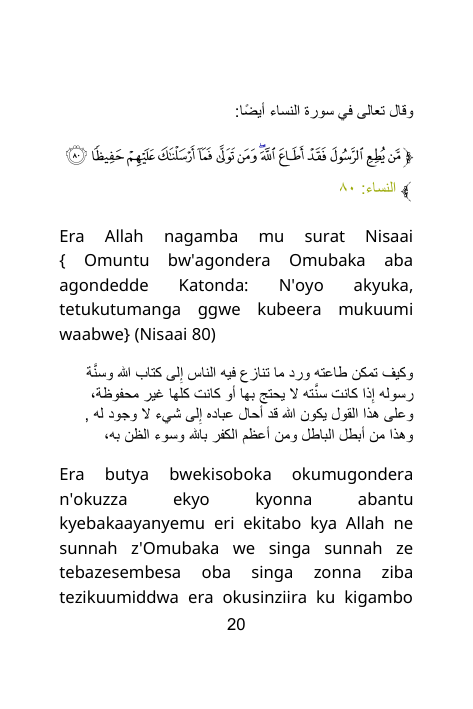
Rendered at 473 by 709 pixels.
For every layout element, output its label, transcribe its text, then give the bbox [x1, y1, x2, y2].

text وقال تعالى في سورة النساء أيضًا: [59, 102, 413, 121]
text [59, 463, 413, 608]
text وكيف تمكن طاعته ورد ما تنازع فيه الناس إِلى كتاب الله وسنَّة رسوله إِذا كانت سنَّته لا يحتج بها أو كانت كلها غير محفوظة، وعلى هذا القول يكون الله قد أحال عباده إِلى شيء لا وجود له , وهذا من أبطل الباطل ومن أعظم الكفر بالله وسوء الظن به، [59, 364, 413, 445]
text ﭽ ﭑ ﭒ ﭓ ﭔ ﭕ ﭖﭗ ﭘ ﭙ ﭚ ﭛ ﭜ ﭝ ﭞ ﭼ النساء: ٨٠ [59, 139, 413, 205]
text Era Allah nagamba mu surat Nisaai { Omuntu bw'agondera Omubaka aba agondedde Katonda: N'oyo akyuka, tetukutumanga ggwe kubeera mukuumi waabwe} (Nisaai 80) [59, 224, 413, 345]
